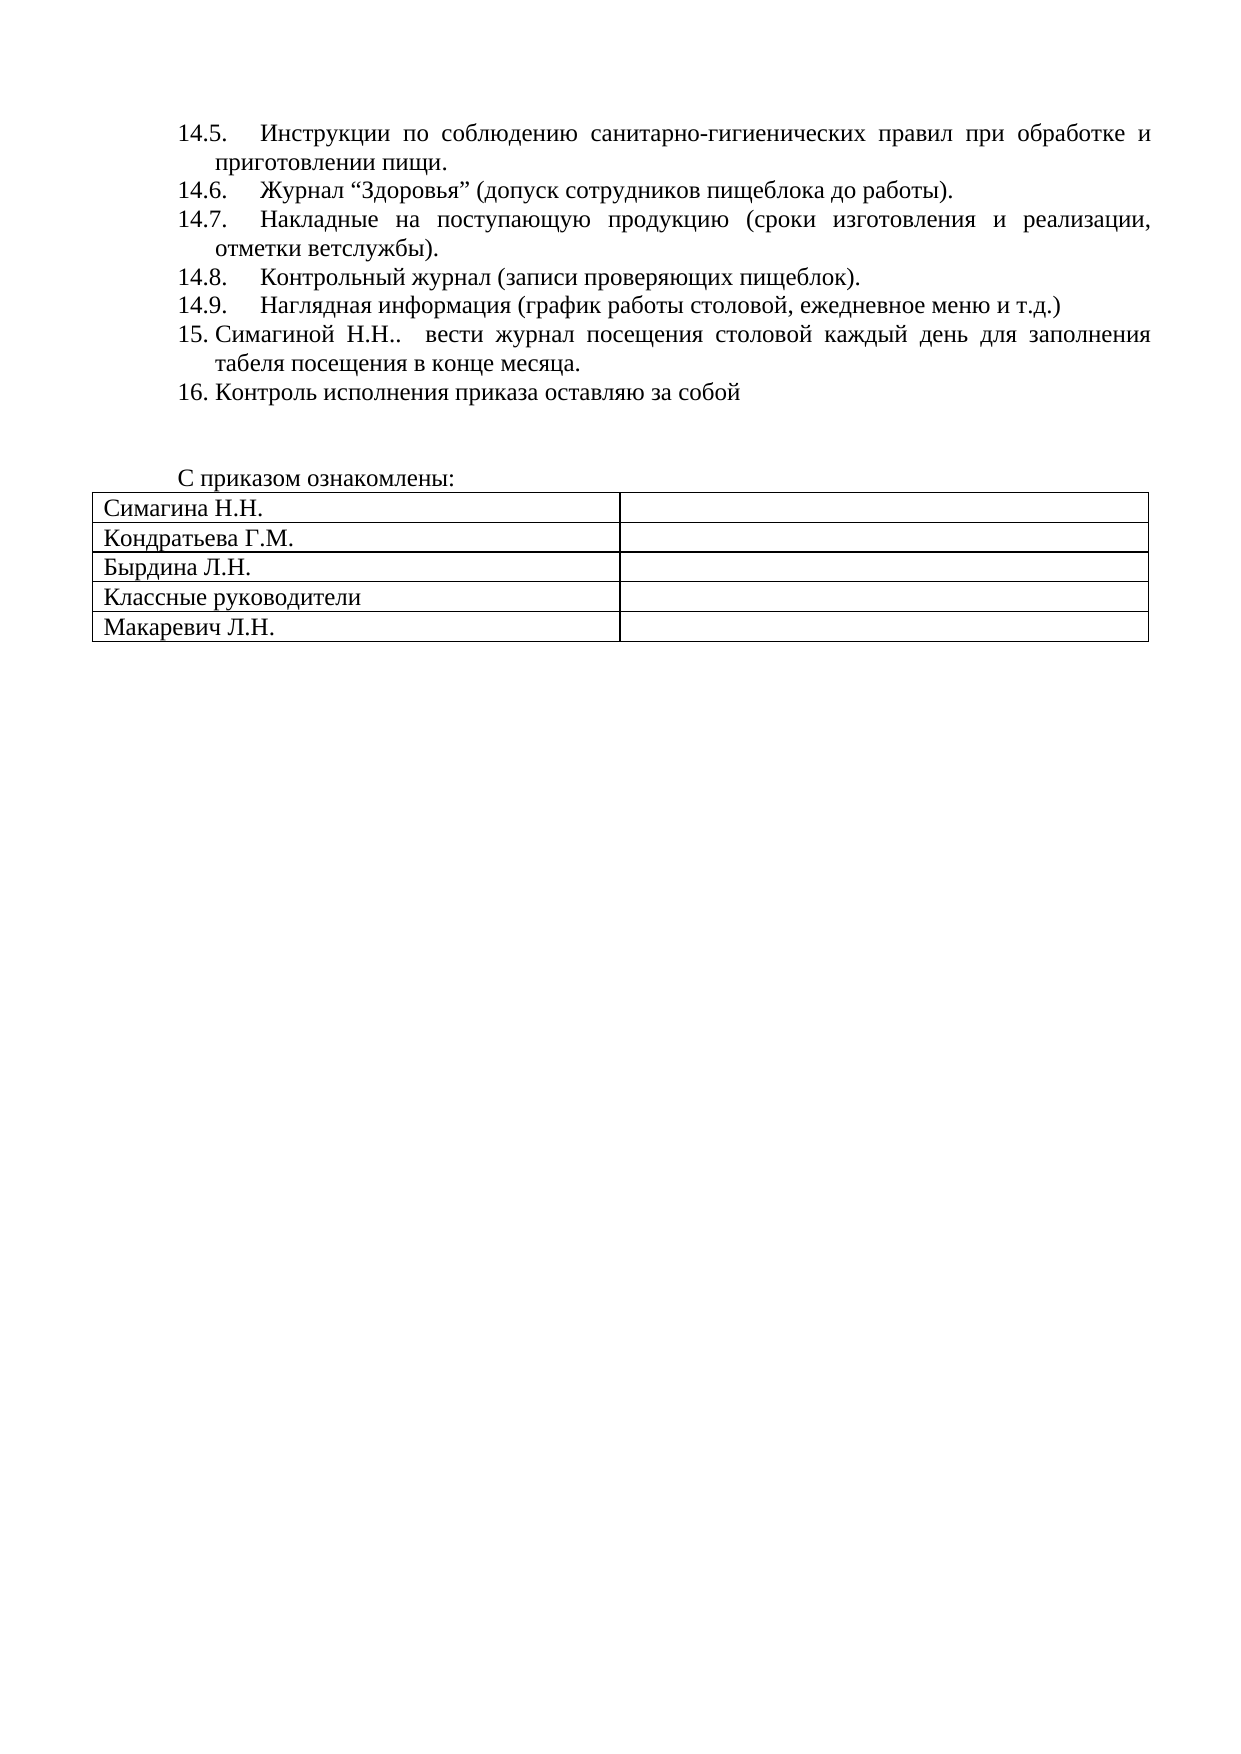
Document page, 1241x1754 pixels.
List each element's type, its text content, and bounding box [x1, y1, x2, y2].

table_header [621, 493, 1148, 522]
list Инструкции по соблюдению санитарно-гигиенических правил при обработке и приготовлении пищи. [177, 118, 1152, 176]
list Журнал “Здоровья” (допуск сотрудников пищеблока до работы). [177, 176, 1152, 204]
list Накладные на поступающую продукцию (сроки изготовления и реализации, отметки ветслужбы). [177, 204, 1152, 262]
list Контрольный журнал (записи проверяющих пищеблок). [177, 262, 1152, 291]
table_cell [621, 582, 1148, 611]
table_header Симагина Н.Н. [93, 493, 619, 522]
table_cell Классные руководители [93, 582, 619, 611]
table_cell [621, 553, 1148, 581]
table_cell [621, 523, 1148, 551]
table_cell Кондратьева Г.М. [93, 523, 619, 551]
text С приказом ознакомлены: [177, 463, 1152, 492]
table_cell [621, 612, 1148, 641]
table_cell Бырдина Л.Н. [93, 553, 619, 581]
list Контроль исполнения приказа оставляю за собой [177, 377, 1152, 406]
table_cell Макаревич Л.Н. [93, 612, 619, 641]
list Наглядная информация (график работы столовой, ежедневное меню и т.д.) [177, 291, 1152, 319]
list Симагиной Н.Н.. вести журнал посещения столовой каждый день для заполнения табеля посещения в конце месяца. [177, 319, 1152, 377]
